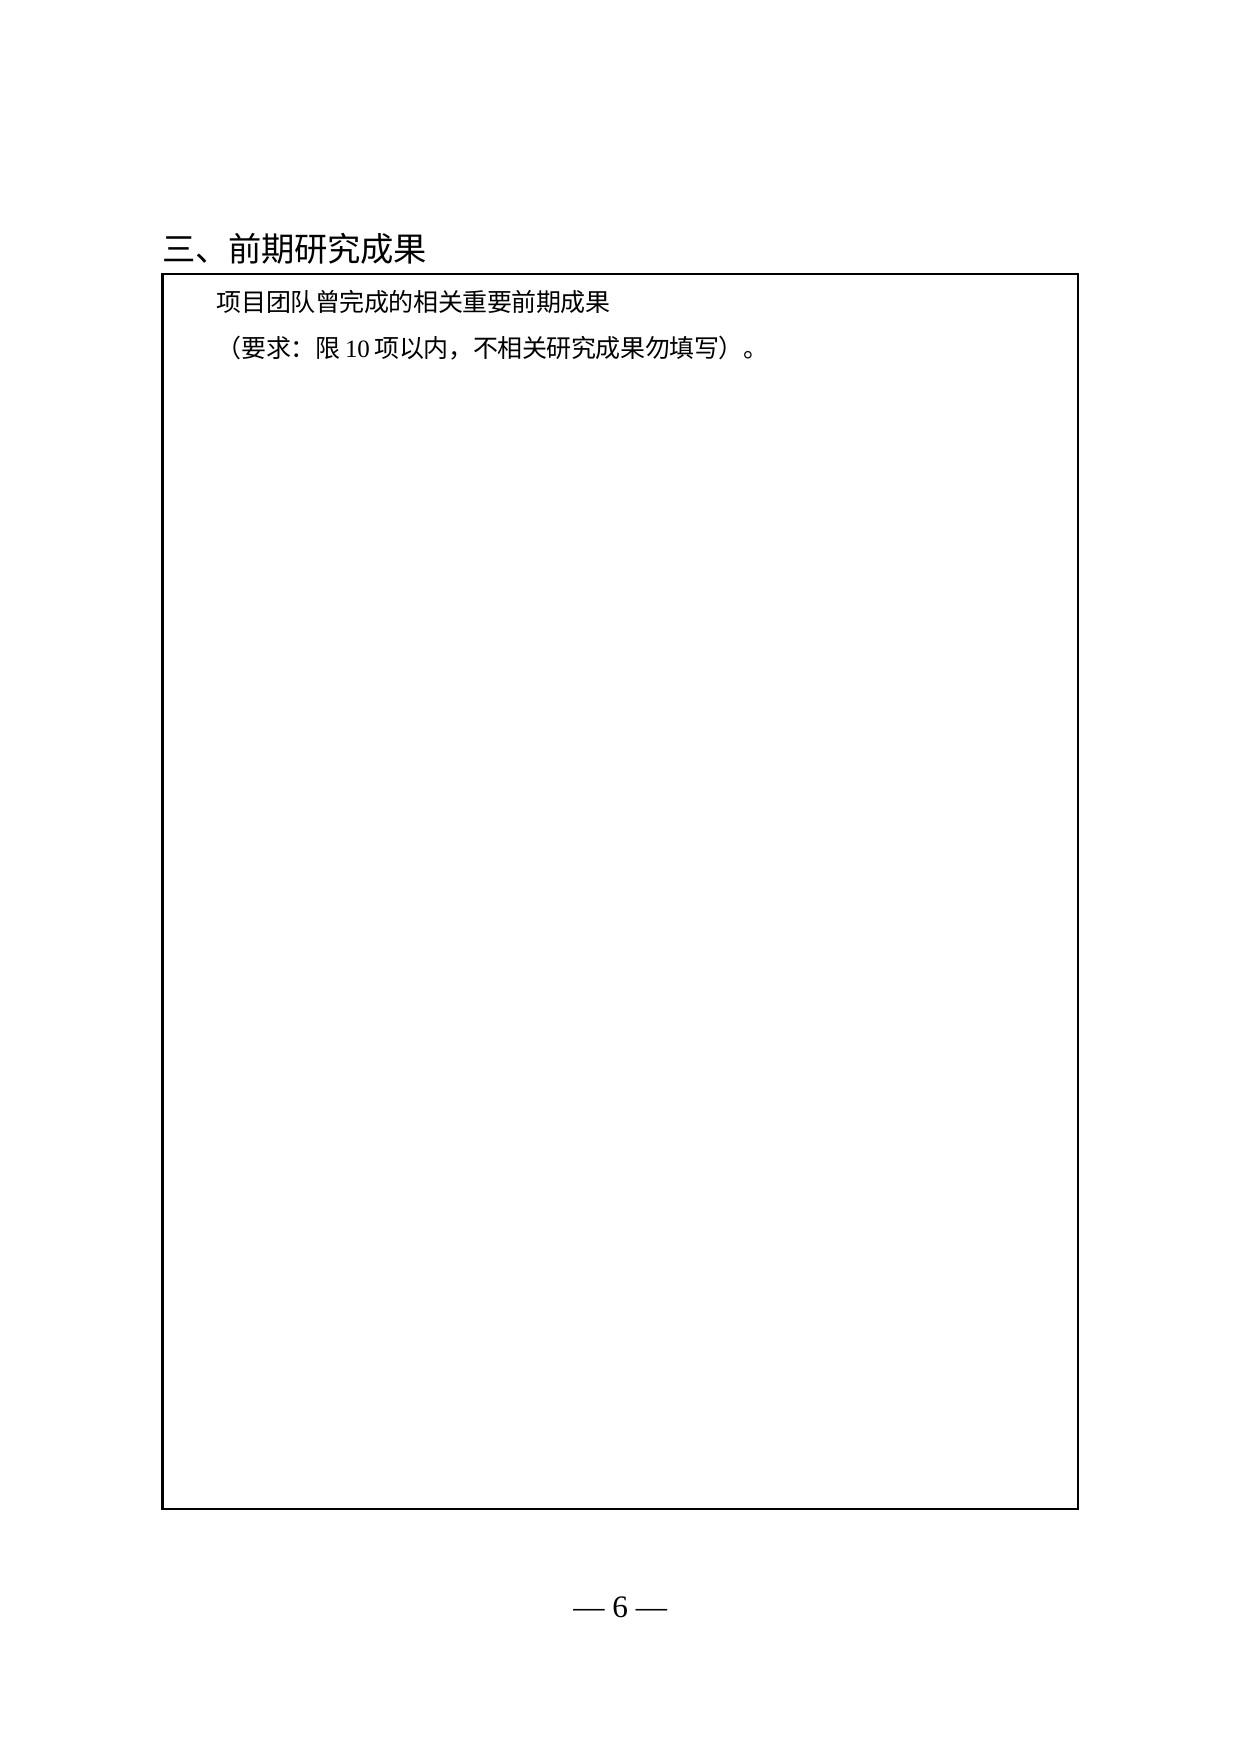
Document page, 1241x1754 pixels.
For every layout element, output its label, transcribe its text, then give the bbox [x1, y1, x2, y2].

text 三、前期研究成果 [162, 213, 1078, 273]
table_header 项目团队曾完成的相关重要前期成果 （要求：限10项以内，不相关研究成果勿填写）。 [164, 275, 1077, 1508]
